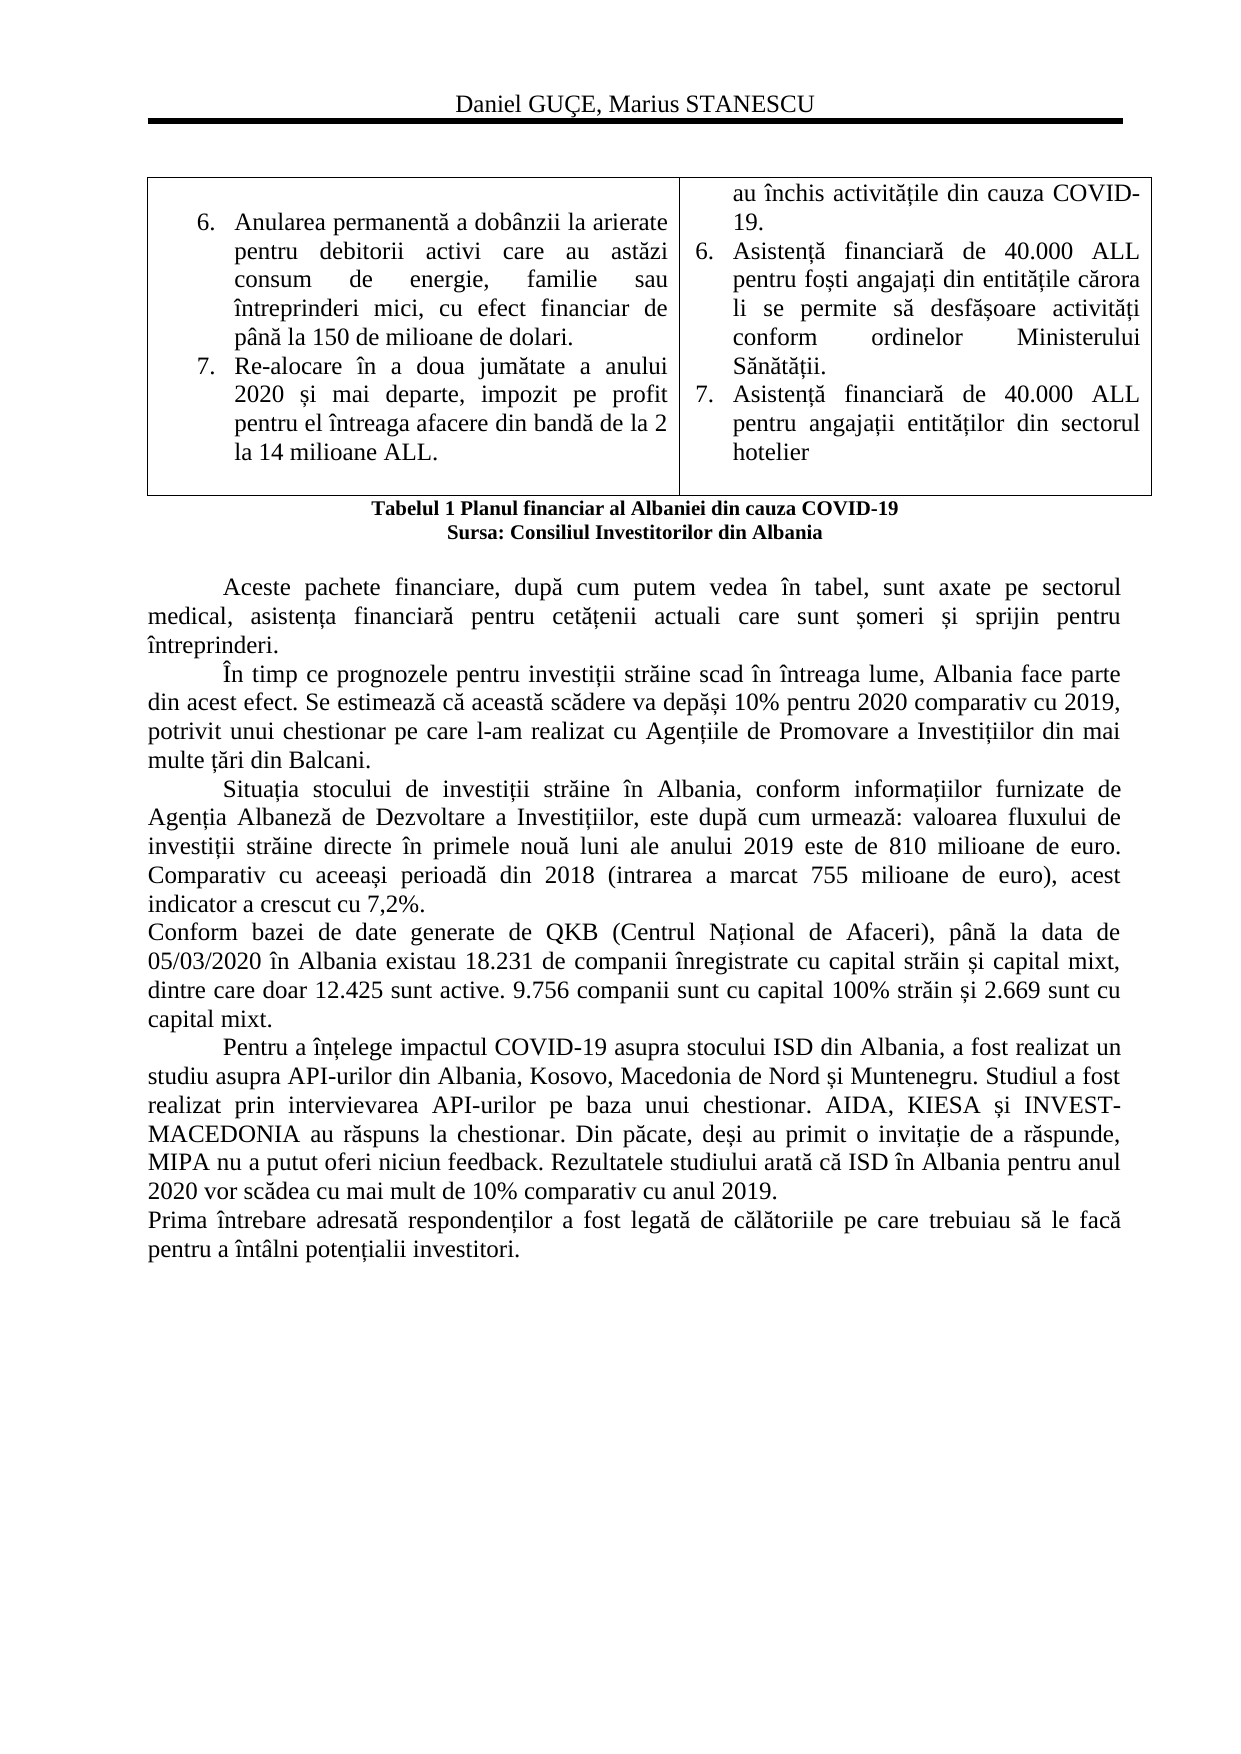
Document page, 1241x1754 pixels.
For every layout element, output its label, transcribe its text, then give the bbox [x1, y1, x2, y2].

text Sursa: Consiliul Investitorilor din Albania [148, 519, 1122, 544]
text În timp ce prognozele pentru investiții străine scad în întreaga lume, Albania face parte din acest efect. Se estimează că această scădere va depăși 10% pentru 2020 comparativ cu 2019, potrivit unui chestionar pe care l-am realizat cu Agențiile de Promovare a Investițiilor din mai multe țări din Balcani. [148, 659, 1122, 774]
text Situația stocului de investiții străine în Albania, conform informațiilor furnizate de Agenția Albaneză de Dezvoltare a Investițiilor, este după cum urmează: valoarea fluxului de investiții străine directe în primele nouă luni ale anului 2019 este de 810 milioane de euro. Comparativ cu aceeași perioadă din 2018 (intrarea a marcat 755 milioane de euro), acest indicator a crescut cu 7,2%. [148, 774, 1122, 917]
list Pentru a înțelege impactul COVID-19 asupra stocului ISD din Albania, a fost realizat un studiu asupra API-urilor din Albania, Kosovo, Macedonia de Nord și Muntenegru. Studiul a fost realizat prin intervievarea API-urilor pe baza unui chestionar. AIDA, KIESA și INVEST-MACEDONIA au răspuns la chestionar. Din păcate, deși au primit o invitație de a răspunde, MIPA nu a putut oferi niciun feedback. Rezultatele studiului arată că ISD în Albania pentru anul 2020 vor scădea cu mai mult de 10% comparativ cu anul 2019. [148, 1032, 1122, 1205]
text Tabelul 1 Planul financiar al Albaniei din cauza COVID-19 [148, 496, 1122, 519]
text Aceste pachete financiare, după cum putem vedea în tabel, sunt axate pe sectorul medical, asistența financiară pentru cetățenii actuali care sunt șomeri și sprijin pentru întreprinderi. [148, 572, 1122, 659]
list Prima întrebare adresată respondenților a fost legată de călătoriile pe care trebuiau să le facă pentru a întâlni potențialii investitori. [148, 1205, 1122, 1262]
text Conform bazei de date generate de QKB (Centrul Național de Afaceri), până la data de 05/03/2020 în Albania existau 18.231 de companii înregistrate cu capital străin și capital mixt, dintre care doar 12.425 sunt active. 9.756 companii sunt cu capital 100% străin și 2.669 sunt cu capital mixt. [148, 917, 1122, 1032]
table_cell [148, 178, 679, 494]
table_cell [680, 178, 1151, 494]
